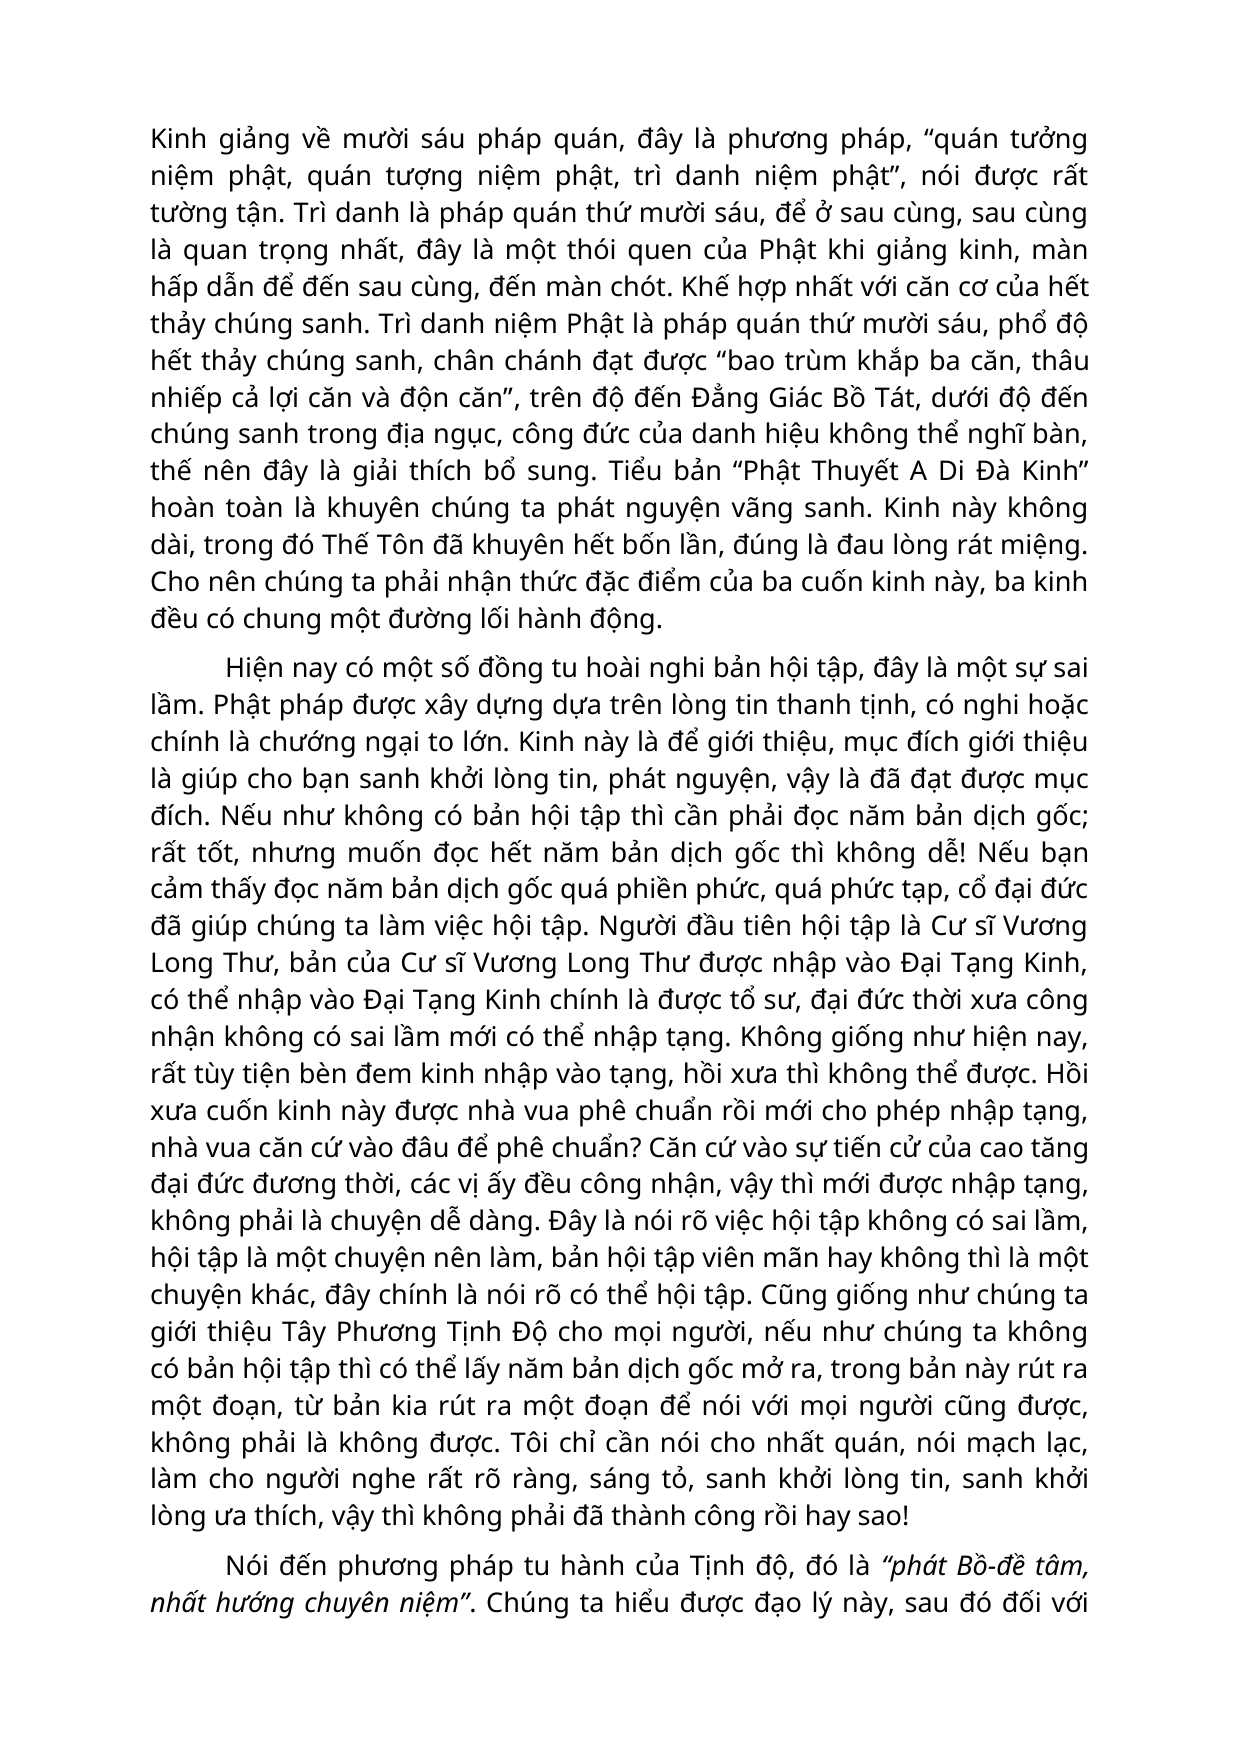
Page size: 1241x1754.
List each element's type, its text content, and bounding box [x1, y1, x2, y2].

text Hiện nay có một số đồng tu hoài nghi bản hội tập, đây là một sự sai lầm. Phật pháp được xây dựng dựa trên lòng tin thanh tịnh, có nghi hoặc chính là chướng ngại to lớn. Kinh này là để giới thiệu, mục đích giới thiệu là giúp cho bạn sanh khởi lòng tin, phát nguyện, vậy là đã đạt được mục đích. Nếu như không có bản hội tập thì cần phải đọc năm bản dịch gốc; rất tốt, nhưng muốn đọc hết năm bản dịch gốc thì không dễ! Nếu bạn cảm thấy đọc năm bản dịch gốc quá phiền phức, quá phức tạp, cổ đại đức đã giúp chúng ta làm việc hội tập. Người đầu tiên hội tập là Cư sĩ Vương Long Thư, bản của Cư sĩ Vương Long Thư được nhập vào Đại Tạng Kinh, có thể nhập vào Đại Tạng Kinh chính là được tổ sư, đại đức thời xưa công nhận không có sai lầm mới có thể nhập tạng. Không giống như hiện nay, rất tùy tiện bèn đem kinh nhập vào tạng, hồi xưa thì không thể được. Hồi xưa cuốn kinh này được nhà vua phê chuẩn rồi mới cho phép nhập tạng, nhà vua căn cứ vào đâu để phê chuẩn? Căn cứ vào sự tiến cử của cao tăng đại đức đương thời, các vị ấy đều công nhận, vậy thì mới được nhập tạng, không phải là chuyện dễ dàng. Đây là nói rõ việc hội tập không có sai lầm, hội tập là một chuyện nên làm, bản hội tập viên mãn hay không thì là một chuyện khác, đây chính là nói rõ có thể hội tập. Cũng giống như chúng ta giới thiệu Tây Phương Tịnh Độ cho mọi người, nếu như chúng ta không có bản hội tập thì có thể lấy năm bản dịch gốc mở ra, trong bản này rút ra một đoạn, từ bản kia rút ra một đoạn để nói với mọi người cũng được, không phải là không được. Tôi chỉ cần nói cho nhất quán, nói mạch lạc, làm cho người nghe rất rõ ràng, sáng tỏ, sanh khởi lòng tin, sanh khởi lòng ưa thích, vậy thì không phải đã thành công rồi hay sao! [150, 649, 1090, 1534]
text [150, 120, 1090, 636]
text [150, 1546, 1090, 1620]
